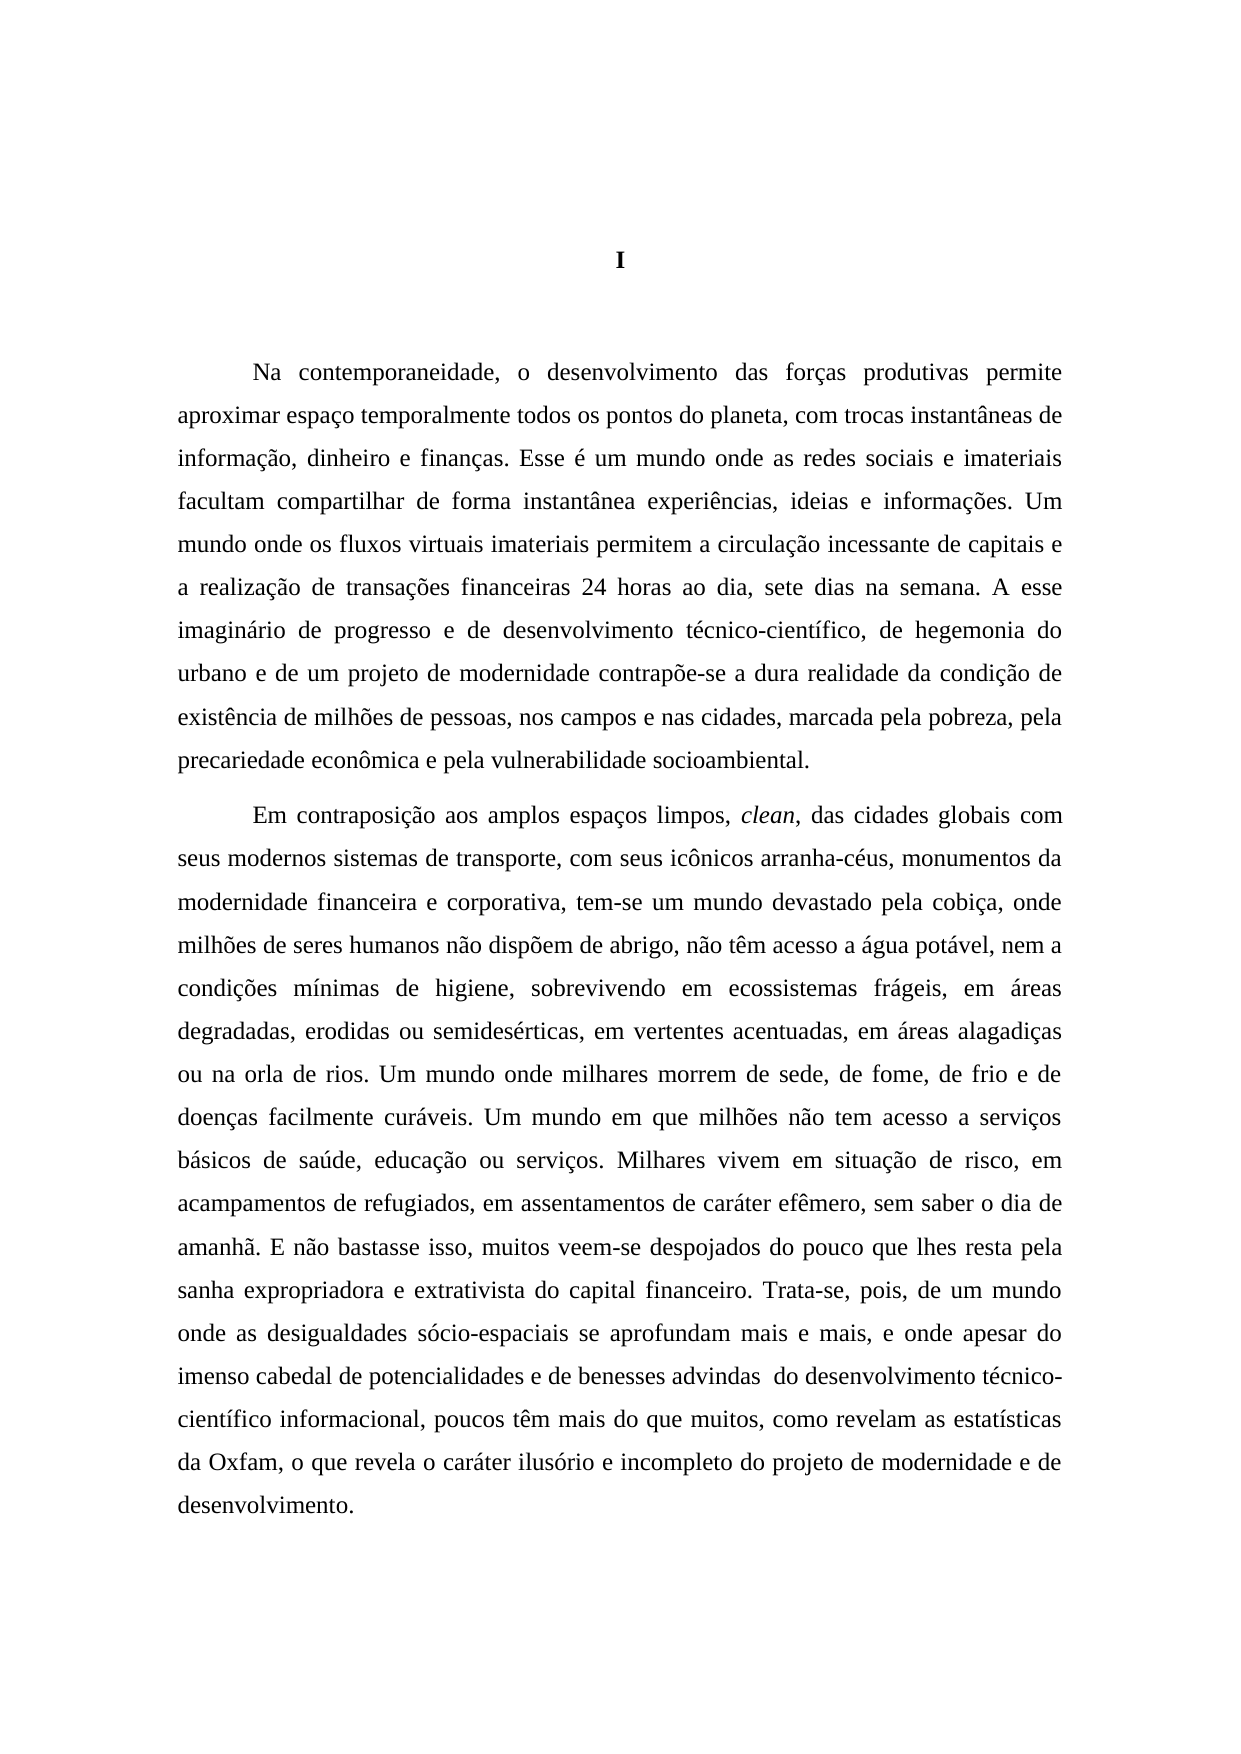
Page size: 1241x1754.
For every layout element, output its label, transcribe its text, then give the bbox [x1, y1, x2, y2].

text Em contraposição aos amplos espaços limpos, clean, das cidades globais com seus modernos sistemas de transporte, com seus icônicos arranha-céus, monumentos da modernidade financeira e corporativa, tem-se um mundo devastado pela cobiça, onde milhões de seres humanos não dispõem de abrigo, não têm acesso a água potável, nem a condições mínimas de higiene, sobrevivendo em ecossistemas frágeis, em áreas degradadas, erodidas ou semidesérticas, em vertentes acentuadas, em áreas alagadiças ou na orla de rios. Um mundo onde milhares morrem de sede, de fome, de frio e de doenças facilmente curáveis. Um mundo em que milhões não tem acesso a serviços básicos de saúde, educação ou serviços. Milhares vivem em situação de risco, em acampamentos de refugiados, em assentamentos de caráter efêmero, sem saber o dia de amanhã. E não bastasse isso, muitos veem-se despojados do pouco que lhes resta pela sanha expropriadora e extrativista do capital financeiro. Trata-se, pois, de um mundo onde as desigualdades sócio-espaciais se aprofundam mais e mais, e onde apesar do imenso cabedal de potencialidades e de benesses advindas do desenvolvimento técnico-científico informacional, poucos têm mais do que muitos, como revelam as estatísticas da Oxfam, o que revela o caráter ilusório e incompleto do projeto de modernidade e de desenvolvimento. [177, 800, 1063, 1519]
text Na contemporaneidade, o desenvolvimento das forças produtivas permite aproximar espaço temporalmente todos os pontos do planeta, com trocas instantâneas de informação, dinheiro e finanças. Esse é um mundo onde as redes sociais e imateriais facultam compartilhar de forma instantânea experiências, ideias e informações. Um mundo onde os fluxos virtuais imateriais permitem a circulação incessante de capitais e a realização de transações financeiras 24 horas ao dia, sete dias na semana. A esse imaginário de progresso e de desenvolvimento técnico-científico, de hegemonia do urbano e de um projeto de modernidade contrapõe-se a dura realidade da condição de existência de milhões de pessoas, nos campos e nas cidades, marcada pela pobreza, pela precariedade econômica e pela vulnerabilidade socioambiental. [177, 357, 1063, 773]
text I [177, 245, 1063, 274]
